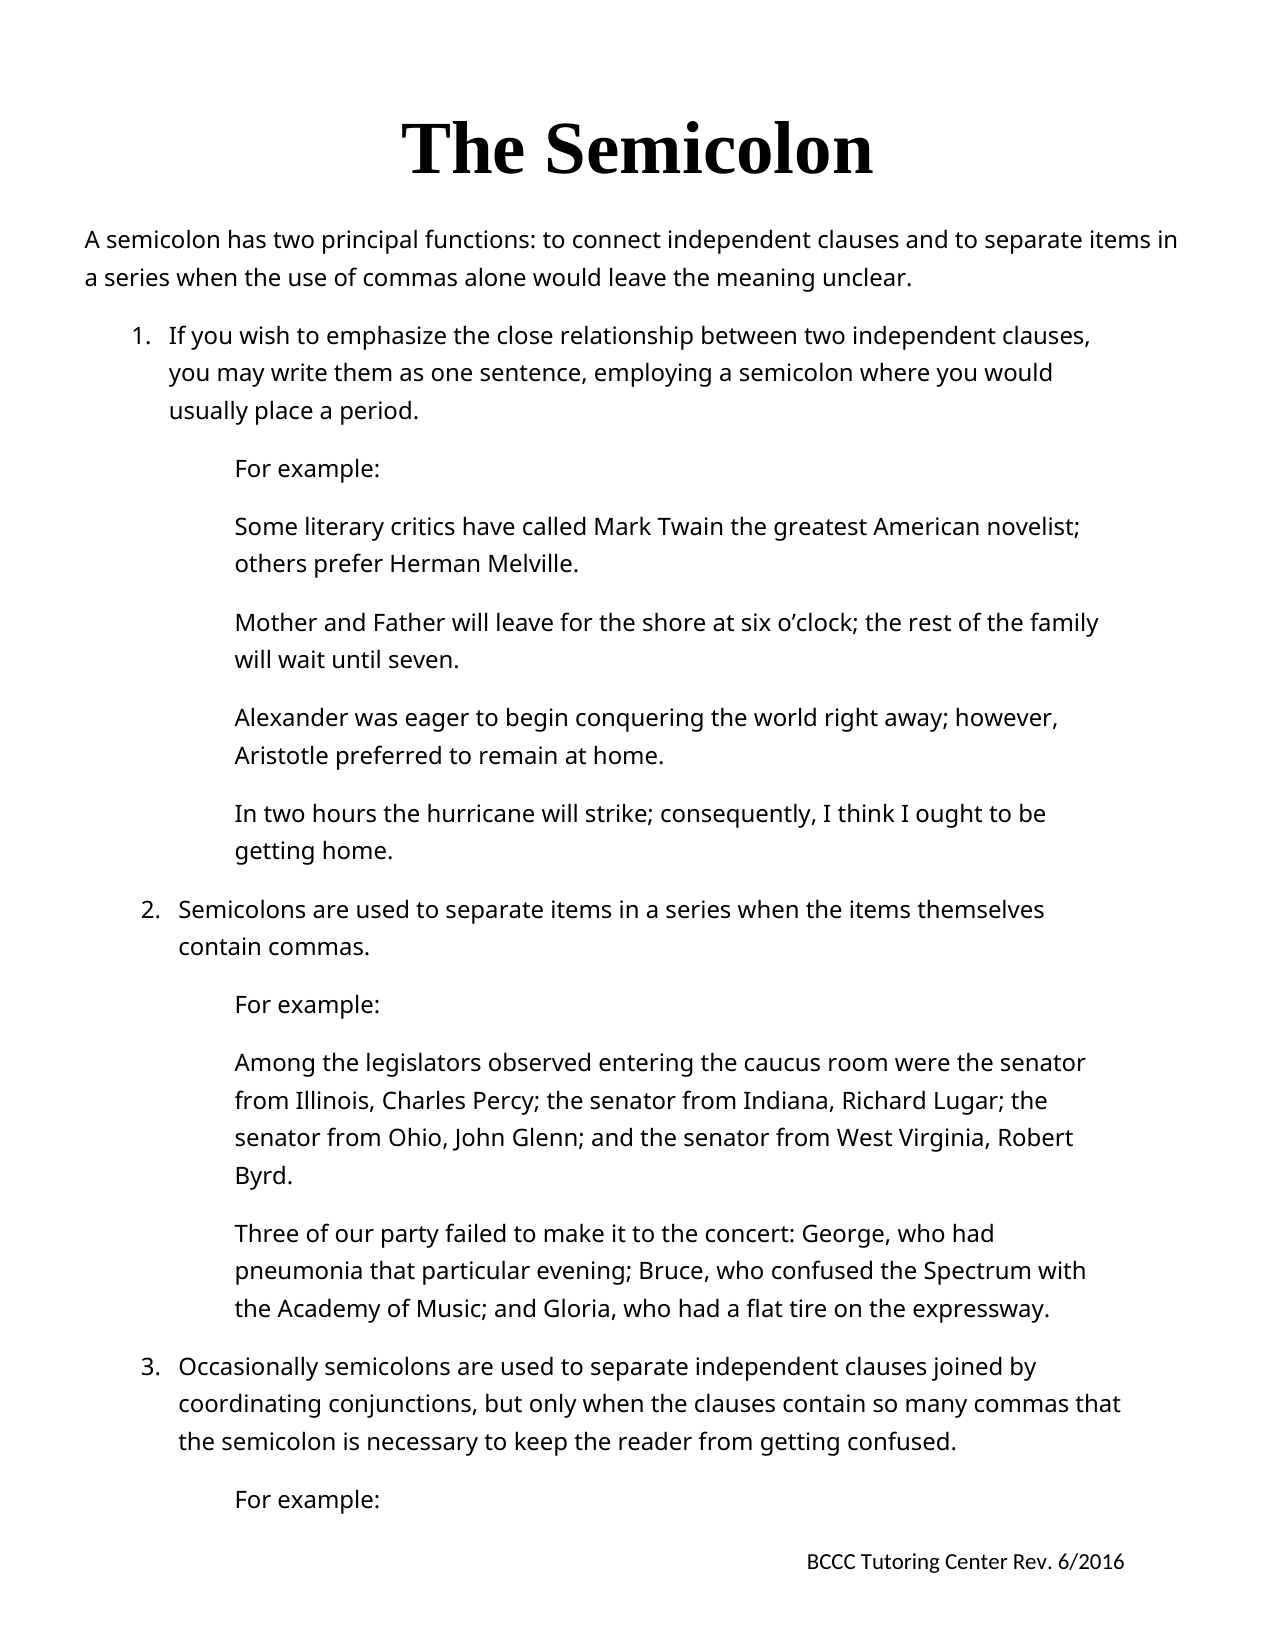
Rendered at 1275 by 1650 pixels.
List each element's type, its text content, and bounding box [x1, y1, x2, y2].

text For example: [234, 988, 1125, 1021]
list Semicolons are used to separate items in a series when the items themselves contain commas. [141, 892, 1125, 962]
text For example: [234, 1483, 1125, 1515]
text Alexander was eager to begin conquering the world right away; however, Aristotle preferred to remain at home. [234, 701, 1125, 771]
text Among the legislators observed entering the caucus room were the senator from Illinois, Charles Percy; the senator from Indiana, Richard Lugar; the senator from Ohio, John Glenn; and the senator from West Virginia, Robert Byrd. [234, 1046, 1125, 1191]
text Some literary critics have called Mark Twain the greatest American novelist; others prefer Herman Melville. [234, 510, 1125, 580]
text The Semicolon [150, 103, 1125, 189]
text Mother and Father will leave for the shore at six o’clock; the rest of the family will wait until seven. [234, 606, 1125, 676]
text For example: [234, 452, 1125, 484]
text In two hours the hurricane will strike; consequently, I think I ought to be getting home. [234, 797, 1125, 867]
text A semicolon has two principal functions: to connect independent clauses and to separate items in a series when the use of commas alone would leave the meaning unclear. [84, 223, 1181, 293]
list If you wish to emphasize the close relationship between two independent clauses, you may write them as one sentence, employing a semicolon where you would usually place a period. [131, 319, 1125, 426]
list Occasionally semicolons are used to separate independent clauses joined by coordinating conjunctions, but only when the clauses contain so many commas that the semicolon is necessary to keep the reader from getting confused. [141, 1350, 1125, 1457]
text Three of our party failed to make it to the concert: George, who had pneumonia that particular evening; Bruce, who confused the Spectrum with the Academy of Music; and Gloria, who had a flat tire on the expressway. [234, 1217, 1125, 1324]
